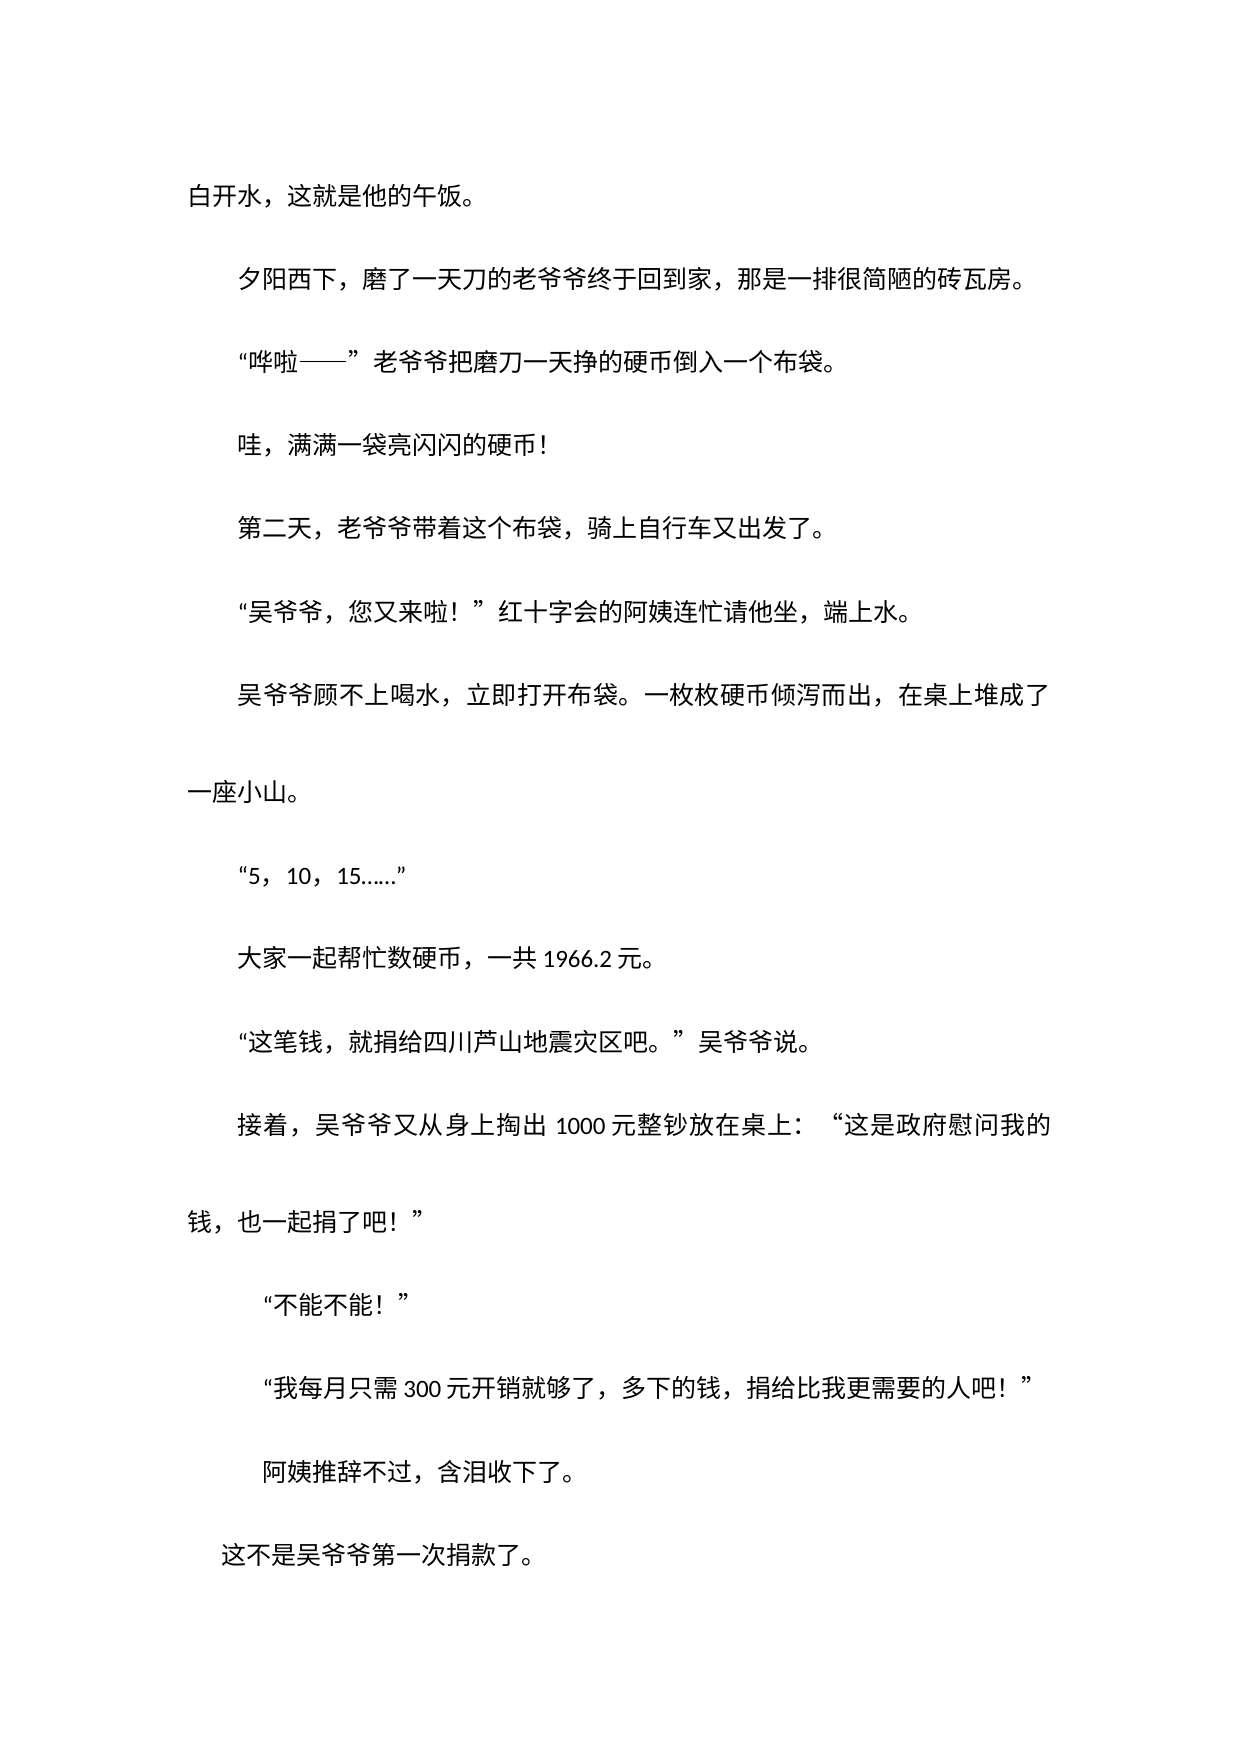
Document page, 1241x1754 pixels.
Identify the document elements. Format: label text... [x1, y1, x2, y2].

list 吴爷爷顾不上喝水，立即打开布袋。一枚枚硬币倾泻而出，在桌上堆成了一座小山。 [187, 661, 1053, 823]
list 第二天，老爷爷带着这个布袋，骑上自行车又出发了。 [187, 494, 1053, 559]
list 这不是吴爷爷第一次捐款了。 [187, 1521, 1053, 1586]
list “不能不能！” [187, 1271, 1053, 1336]
list 哇，满满一袋亮闪闪的硬币！ [187, 411, 1053, 476]
list “5，10，15……” [187, 841, 1053, 906]
list “吴爷爷，您又来啦！”红十字会的阿姨连忙请他坐，端上水。 [187, 578, 1053, 643]
list “这笔钱，就捐给四川芦山地震灾区吧。”吴爷爷说。 [187, 1008, 1053, 1073]
list “哗啦——”老爷爷把磨刀一天挣的硬币倒入一个布袋。 [187, 328, 1053, 393]
list 接着，吴爷爷又从身上掏出1000元整钞放在桌上：“这是政府慰问我的钱，也一起捐了吧！” [187, 1091, 1053, 1253]
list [187, 162, 1053, 227]
list 夕阳西下，磨了一天刀的老爷爷终于回到家，那是一排很简陋的砖瓦房。 [187, 245, 1053, 310]
list “我每月只需300元开销就够了，多下的钱，捐给比我更需要的人吧！” [187, 1354, 1053, 1419]
list 阿姨推辞不过，含泪收下了。 [187, 1438, 1053, 1503]
list 大家一起帮忙数硬币，一共1966.2元。 [187, 924, 1053, 989]
